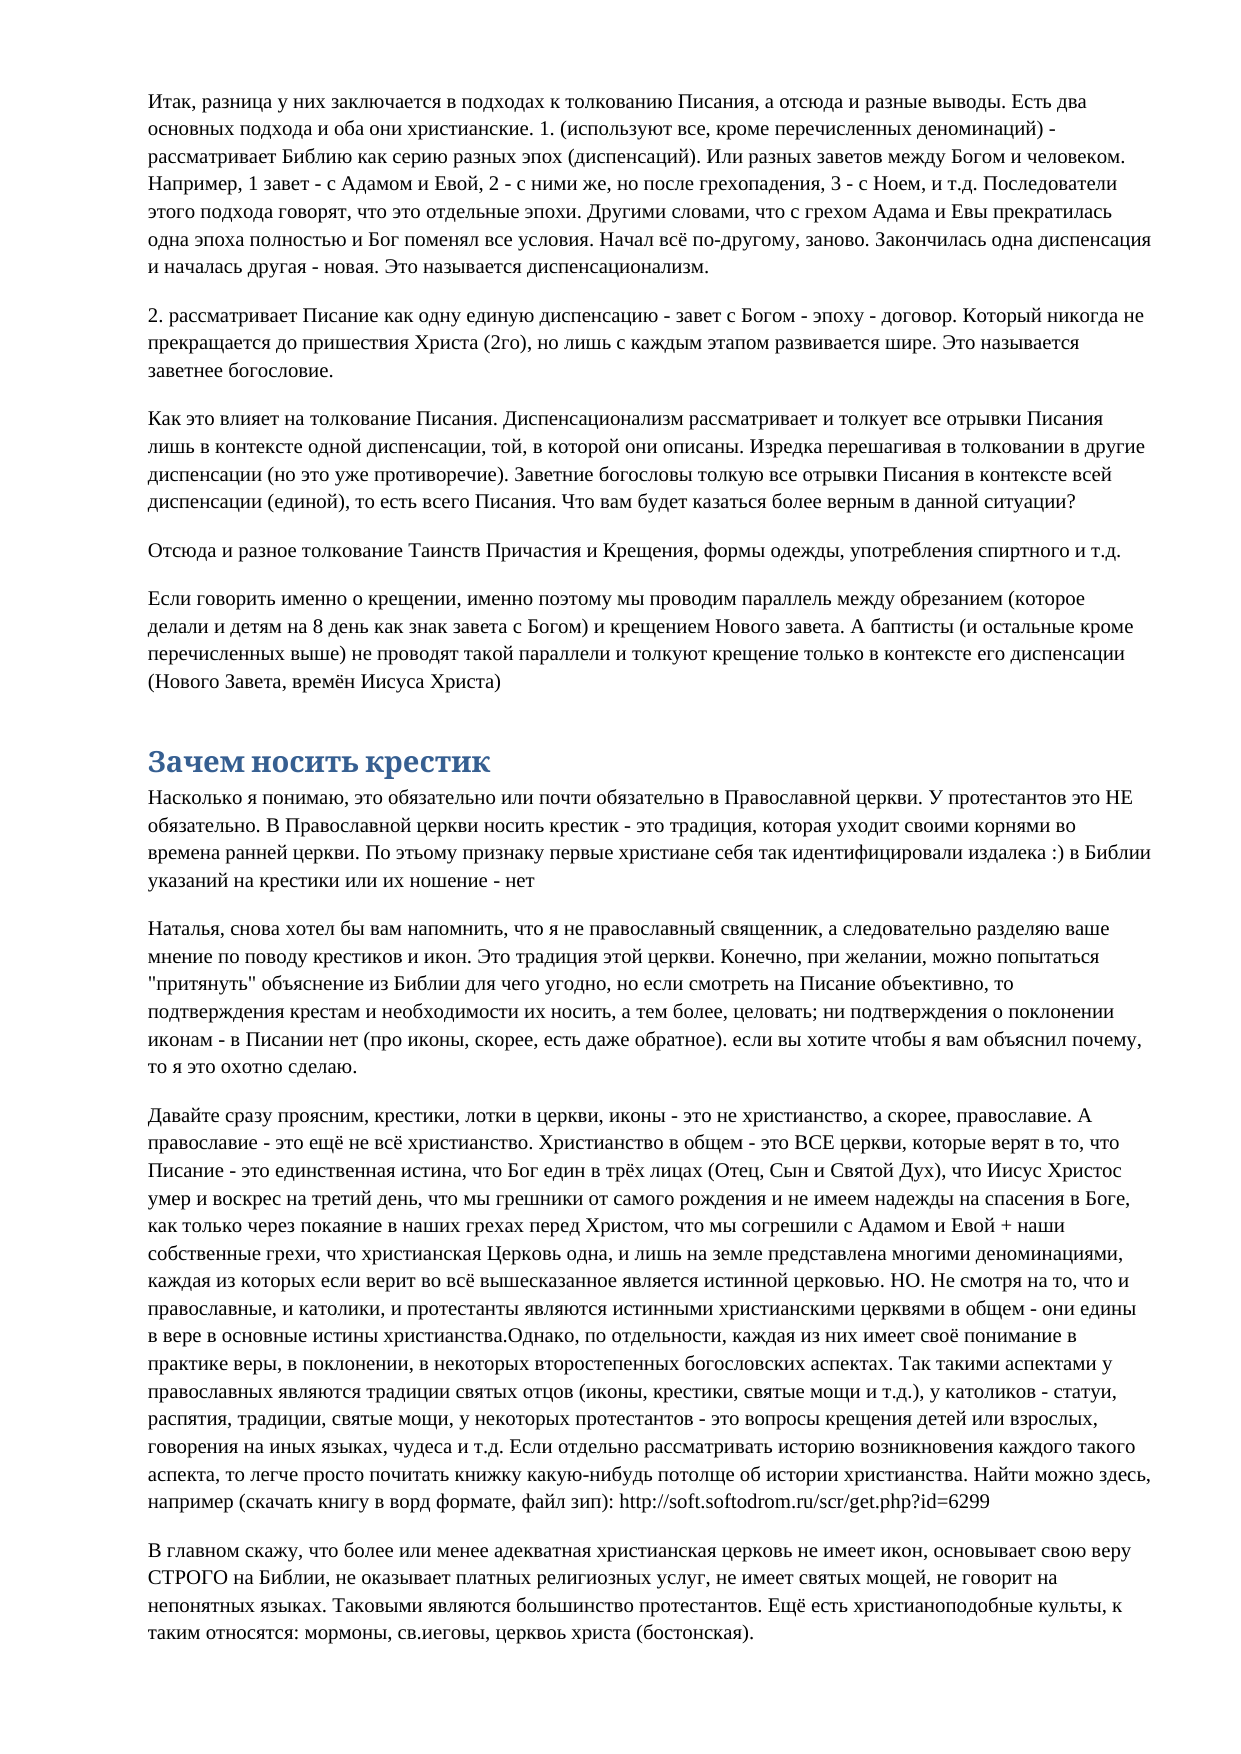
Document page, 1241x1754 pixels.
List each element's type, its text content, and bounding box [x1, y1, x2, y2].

text Итак, разница у них заключается в подходах к толкованию Писания, а отсюда и разные выводы. Есть два основных подхода и оба они христианские. 1. (используют все, кроме перечисленных деноминаций) - рассматривает Библию как серию разных эпох (диспенсаций). Или разных заветов между Богом и человеком. Например, 1 завет - с Адамом и Евой, 2 - с ними же, но после грехопадения, 3 - с Ноем, и т.д. Последователи этого подхода говорят, что это отдельные эпохи. Другими словами, что с грехом Адама и Евы прекратилась одна эпоха полностью и Бог поменял все условия. Начал всё по-другому, заново. Закончилась одна диспенсация и началась другая - новая. Это называется диспенсационализм. [148, 88, 1152, 278]
text Наталья, снова хотел бы вам напомнить, что я не православный священник, а следовательно разделяю ваше мнение по поводу крестиков и икон. Это традиция этой церкви. Конечно, при желании, можно попытаться "притянуть" объяснение из Библии для чего угодно, но если смотреть на Писание объективно, то подтверждения крестам и необходимости их носить, а тем более, целовать; ни подтверждения о поклонении иконам - в Писании нет (про иконы, скорее, есть даже обратное). если вы хотите чтобы я вам объяснил почему, то я это охотно сделаю. [148, 916, 1152, 1078]
text Давайте сразу проясним, крестики, лотки в церкви, иконы - это не христианство, а скорее, православие. А православие - это ещё не всё христианство. Христианство в общем - это ВСЕ церкви, которые верят в то, что Писание - это единственная истина, что Бог един в трёх лицах (Отец, Сын и Святой Дух), что Иисус Христос умер и воскрес на третий день, что мы грешники от самого рождения и не имеем надежды на спасения в Боге, как только через покаяние в наших грехах перед Христом, что мы согрешили с Адамом и Евой + наши собственные грехи, что христианская Церковь одна, и лишь на земле представлена многими деноминациями, каждая из которых если верит во всё вышесказанное является истинной церковью. НО. Не смотря на то, что и православные, и католики, и протестанты являются истинными христианскими церквями в общем - они едины в вере в основные истины христианства.Однако, по отдельности, каждая из них имеет своё понимание в практике веры, в поклонении, в некоторых второстепенных богословских аспектах. Так такими аспектами у православных являются традиции святых отцов (иконы, крестики, святые мощи и т.д.), у католиков - статуи, распятия, традиции, святые мощи, у некоторых протестантов - это вопросы крещения детей или взрослых, говорения на иных языках, чудеса и т.д. Если отдельно рассматривать историю возникновения каждого такого аспекта, то легче просто почитать книжку какую-нибудь потолще об истории христианства. Найти можно здесь, например (скачать книгу в ворд формате, файл зип): http://soft.softodrom.ru/scr/get.php?id=6299 [148, 1103, 1152, 1513]
subtitle Зачем носить крестик [148, 746, 1152, 780]
text Насколько я понимаю, это обязательно или почти обязательно в Православной церкви. У протестантов это НЕ обязательно. В Православной церкви носить крестик - это традиция, которая уходит своими корнями во времена ранней церкви. По этьому признаку первые христиане себя так идентифицировали издалека :) в Библии указаний на крестики или их ношение - нет [148, 785, 1152, 892]
text В главном скажу, что более или менее адекватная христианская церковь не имеет икон, основывает свою веру СТРОГО на Библии, не оказывает платных религиозных услуг, не имеет святых мощей, не говорит на непонятных языках. Таковыми являются большинство протестантов. Ещё есть христианоподобные культы, к таким относятся: мормоны, св.иеговы, церквоь христа (бостонская). [148, 1537, 1152, 1644]
text Как это влияет на толкование Писания. Диспенсационализм рассматривает и толкует все отрывки Писания лишь в контексте одной диспенсации, той, в которой они описаны. Изредка перешагивая в толковании в другие диспенсации (но это уже противоречие). Заветние богословы толкую все отрывки Писания в контексте всей диспенсации (единой), то есть всего Писания. Что вам будет казаться более верным в данной ситуации? [148, 406, 1152, 513]
text Отсюда и разное толкование Таинств Причастия и Крещения, формы одежды, употребления спиртного и т.д. [148, 537, 1152, 562]
text Если говорить именно о крещении, именно поэтому мы проводим параллель между обрезанием (которое делали и детям на 8 день как знак завета с Богом) и крещением Нового завета. А баптисты (и остальные кроме перечисленных выше) не проводят такой параллели и толкуют крещение только в контексте его диспенсации (Нового Завета, времён Иисуса Христа) [148, 586, 1152, 693]
text 2. рассматривает Писание как одну единую диспенсацию - завет с Богом - эпоху - договор. Который никогда не прекращается до пришествия Христа (2го), но лишь с каждым этапом развивается шире. Это называется заветнее богословие. [148, 303, 1152, 382]
